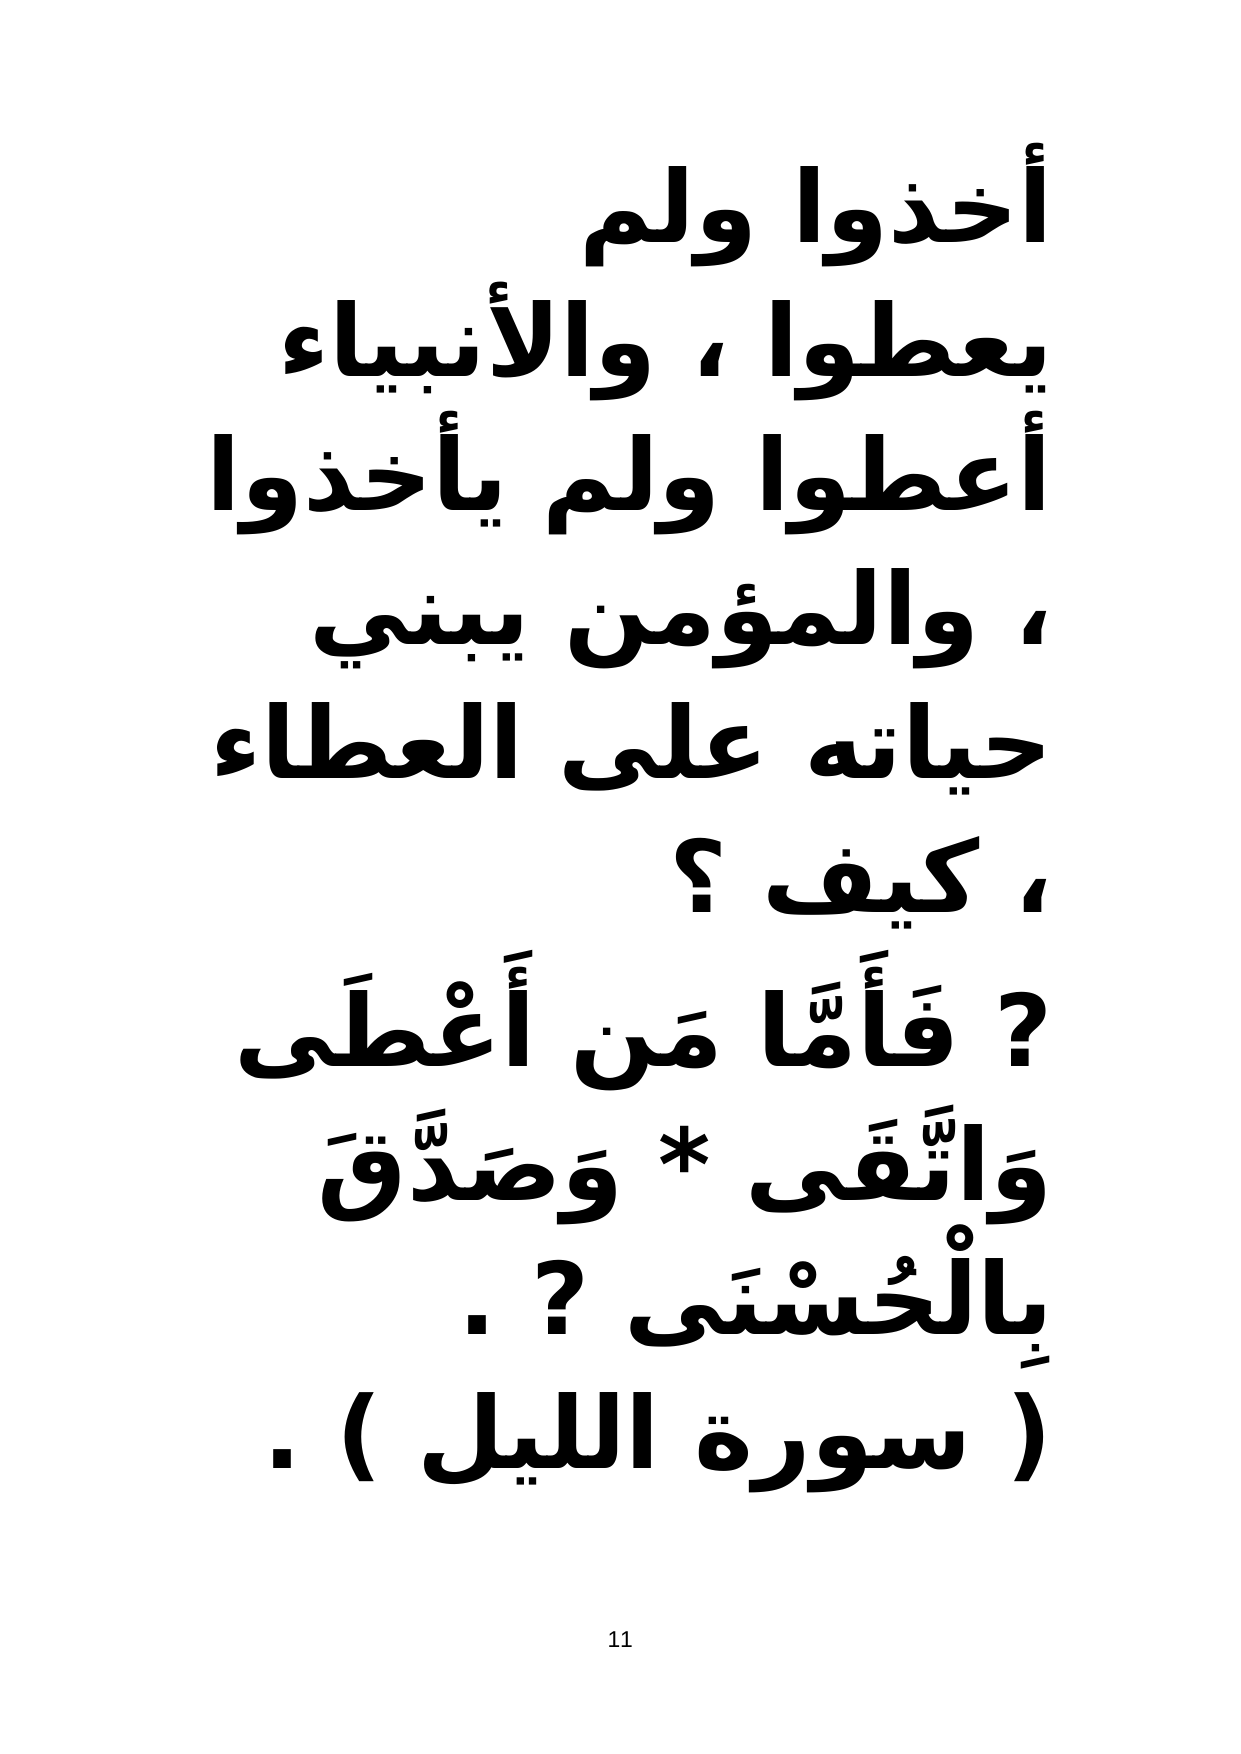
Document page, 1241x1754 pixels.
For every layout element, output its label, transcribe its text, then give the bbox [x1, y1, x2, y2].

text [187, 150, 1053, 936]
text ? فَأَمَّا مَن أَعْطَى وَاتَّقَى * وَصَدَّقَ بِالْحُسْنَى ? .( سورة الليل ) . [187, 974, 1053, 1492]
